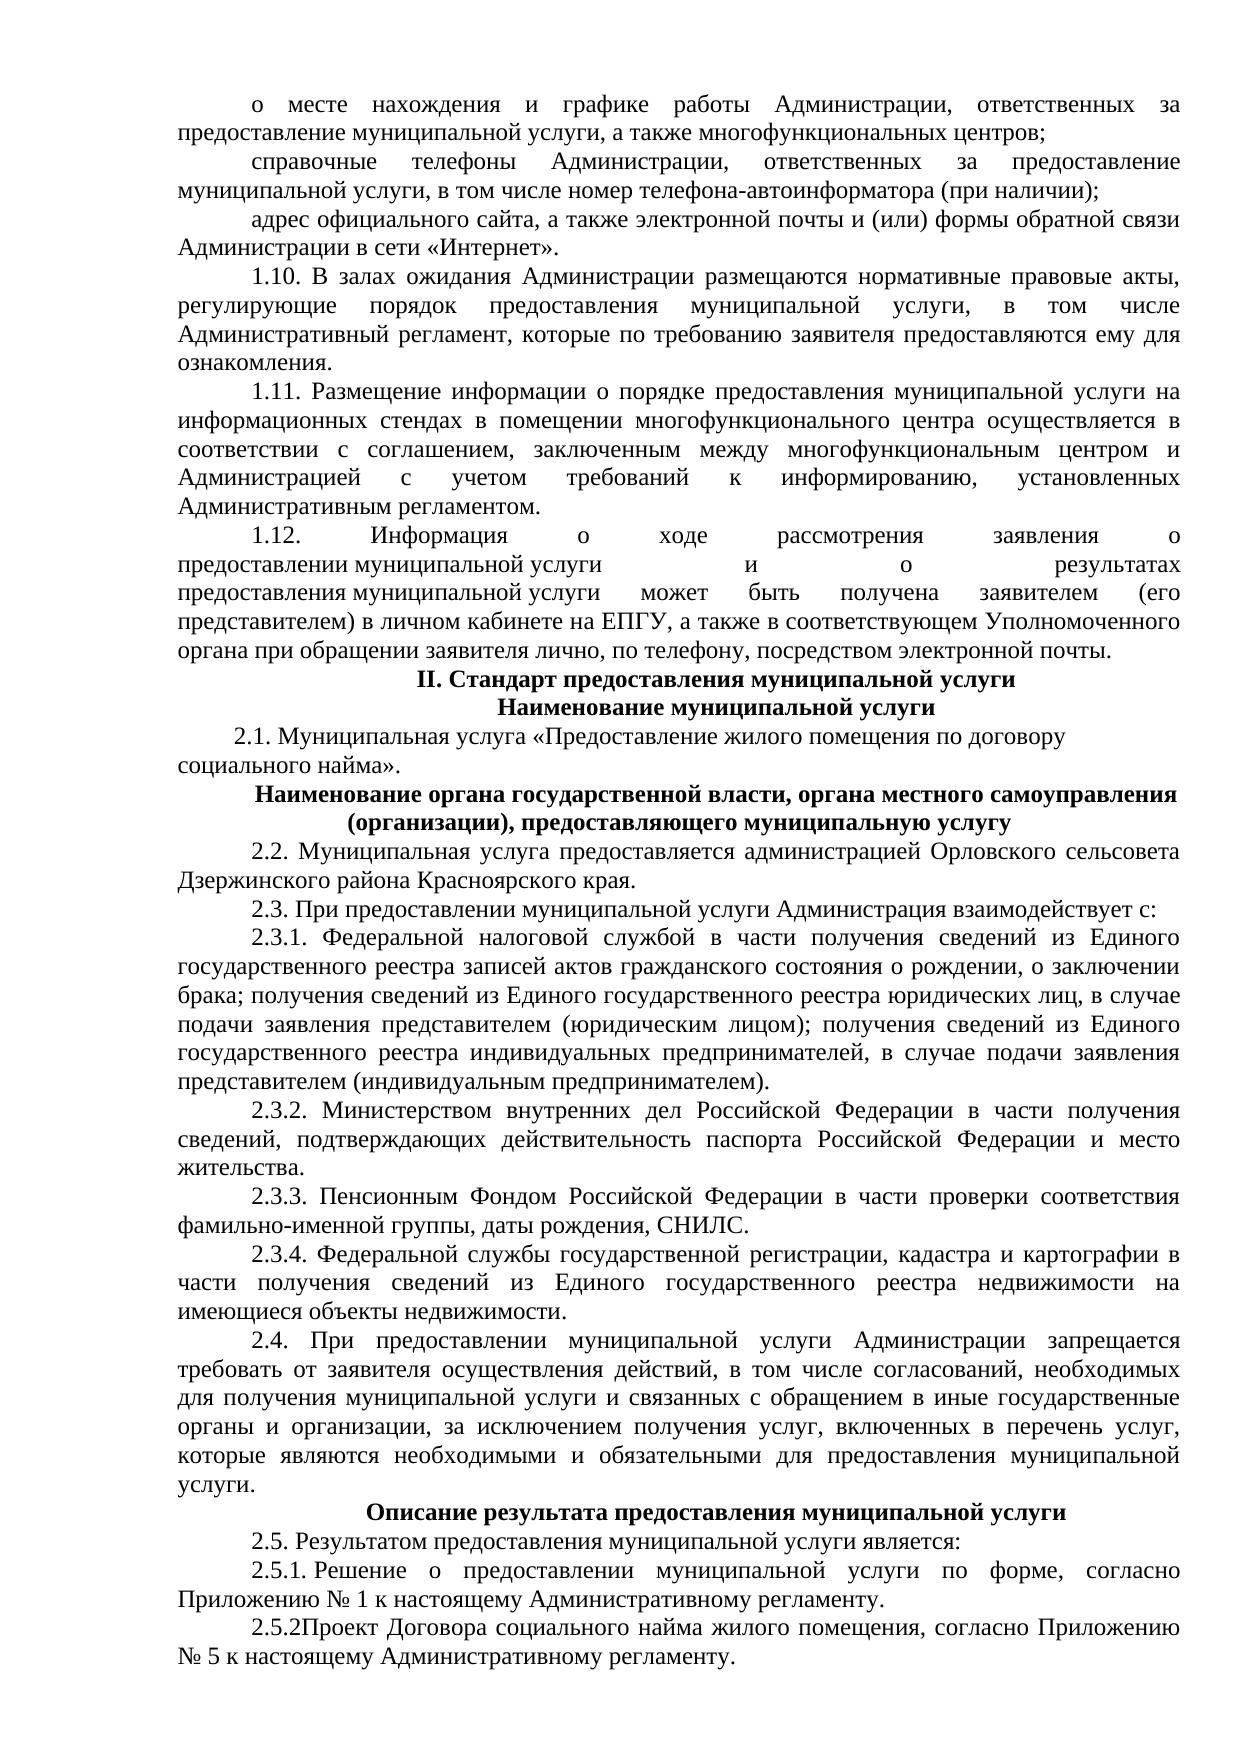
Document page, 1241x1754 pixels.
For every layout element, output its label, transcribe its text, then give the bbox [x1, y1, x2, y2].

text 2.4. При предоставлении муниципальной услуги Администрации запрещается требовать от заявителя осуществления действий, в том числе согласований, необходимых для получения муниципальной услуги и связанных с обращением в иные государственные органы и организации, за исключением получения услуг, включенных в перечень услуг, которые являются необходимыми и обязательными для предоставления муниципальной услуги. [177, 1325, 1181, 1497]
text 2.3.1. Федеральной налоговой службой в части получения сведений из Единого государственного реестра записей актов гражданского состояния о рождении, о заключении брака; получения сведений из Единого государственного реестра юридических лиц, в случае подачи заявления представителем (юридическим лицом); получения сведений из Единого государственного реестра индивидуальных предпринимателей, в случае подачи заявления представителем (индивидуальным предпринимателем). [177, 922, 1181, 1095]
text 2.1. Муниципальная услуга «Предоставление жилого помещения по договору социального найма». [177, 721, 1181, 779]
text Наименование органа государственной власти, органа местного самоуправления (организации), предоставляющего муниципальную услугу [177, 779, 1181, 836]
text 2.5.2Проект Договора социального найма жилого помещения, согласно Приложению № 5 к настоящему Административному регламенту. [177, 1612, 1181, 1670]
text II. Стандарт предоставления муниципальной услуги [177, 664, 1181, 692]
text Описание результата предоставления муниципальной услуги [177, 1497, 1181, 1526]
text 2.5. Результатом предоставления муниципальной услуги является: [177, 1526, 1181, 1555]
text 2.3. При предоставлении муниципальной услуги Администрация взаимодействует с: [177, 894, 1181, 922]
text 2.3.2. Министерством внутренних дел Российской Федерации в части получения сведений, подтверждающих действительность паспорта Российской Федерации и место жительства. [177, 1095, 1181, 1181]
text 1.11. Размещение информации о порядке предоставления муниципальной услуги на информационных стендах в помещении многофункционального центра осуществляется в соответствии с соглашением, заключенным между многофункциональным центром и Администрацией с учетом требований к информированию, установленных Административным регламентом. [177, 376, 1181, 520]
text 2.3.3. Пенсионным Фондом Российской Федерации в части проверки соответствия фамильно-именной группы, даты рождения, СНИЛС. [177, 1181, 1181, 1239]
text 1.12. Информация о ходе рассмотрения заявления о предоставлении муниципальной услуги и о результатах предоставления муниципальной услуги может быть получена заявителем (его представителем) в личном кабинете на ЕПГУ, а также в соответствующем Уполномоченного органа при обращении заявителя лично, по телефону, посредством электронной почты. [177, 520, 1181, 664]
text 1.10. В залах ожидания Администрации размещаются нормативные правовые акты, регулирующие порядок предоставления муниципальной услуги, в том числе Административный регламент, которые по требованию заявителя предоставляются ему для ознакомления. [177, 261, 1181, 376]
text 2.5.1. Решение о предоставлении муниципальной услуги по форме, согласно Приложению № 1 к настоящему Административному регламенту. [177, 1555, 1181, 1612]
text Наименование муниципальной услуги [177, 692, 1181, 721]
text 2.3.4. Федеральной службы государственной регистрации, кадастра и картографии в части получения сведений из Единого государственного реестра недвижимости на имеющиеся объекты недвижимости. [177, 1239, 1181, 1325]
text о месте нахождения и графике работы Администрации, ответственных за предоставление муниципальной услуги, а также многофункциональных центров; [177, 89, 1181, 146]
text адрес официального сайта, а также электронной почты и (или) формы обратной связи Администрации в сети «Интернет». [177, 204, 1181, 261]
text справочные телефоны Администрации, ответственных за предоставление муниципальной услуги, в том числе номер телефона-автоинформатора (при наличии); [177, 146, 1181, 204]
text 2.2. Муниципальная услуга предоставляется администрацией Орловского сельсовета Дзержинского района Красноярского края. [177, 836, 1181, 894]
